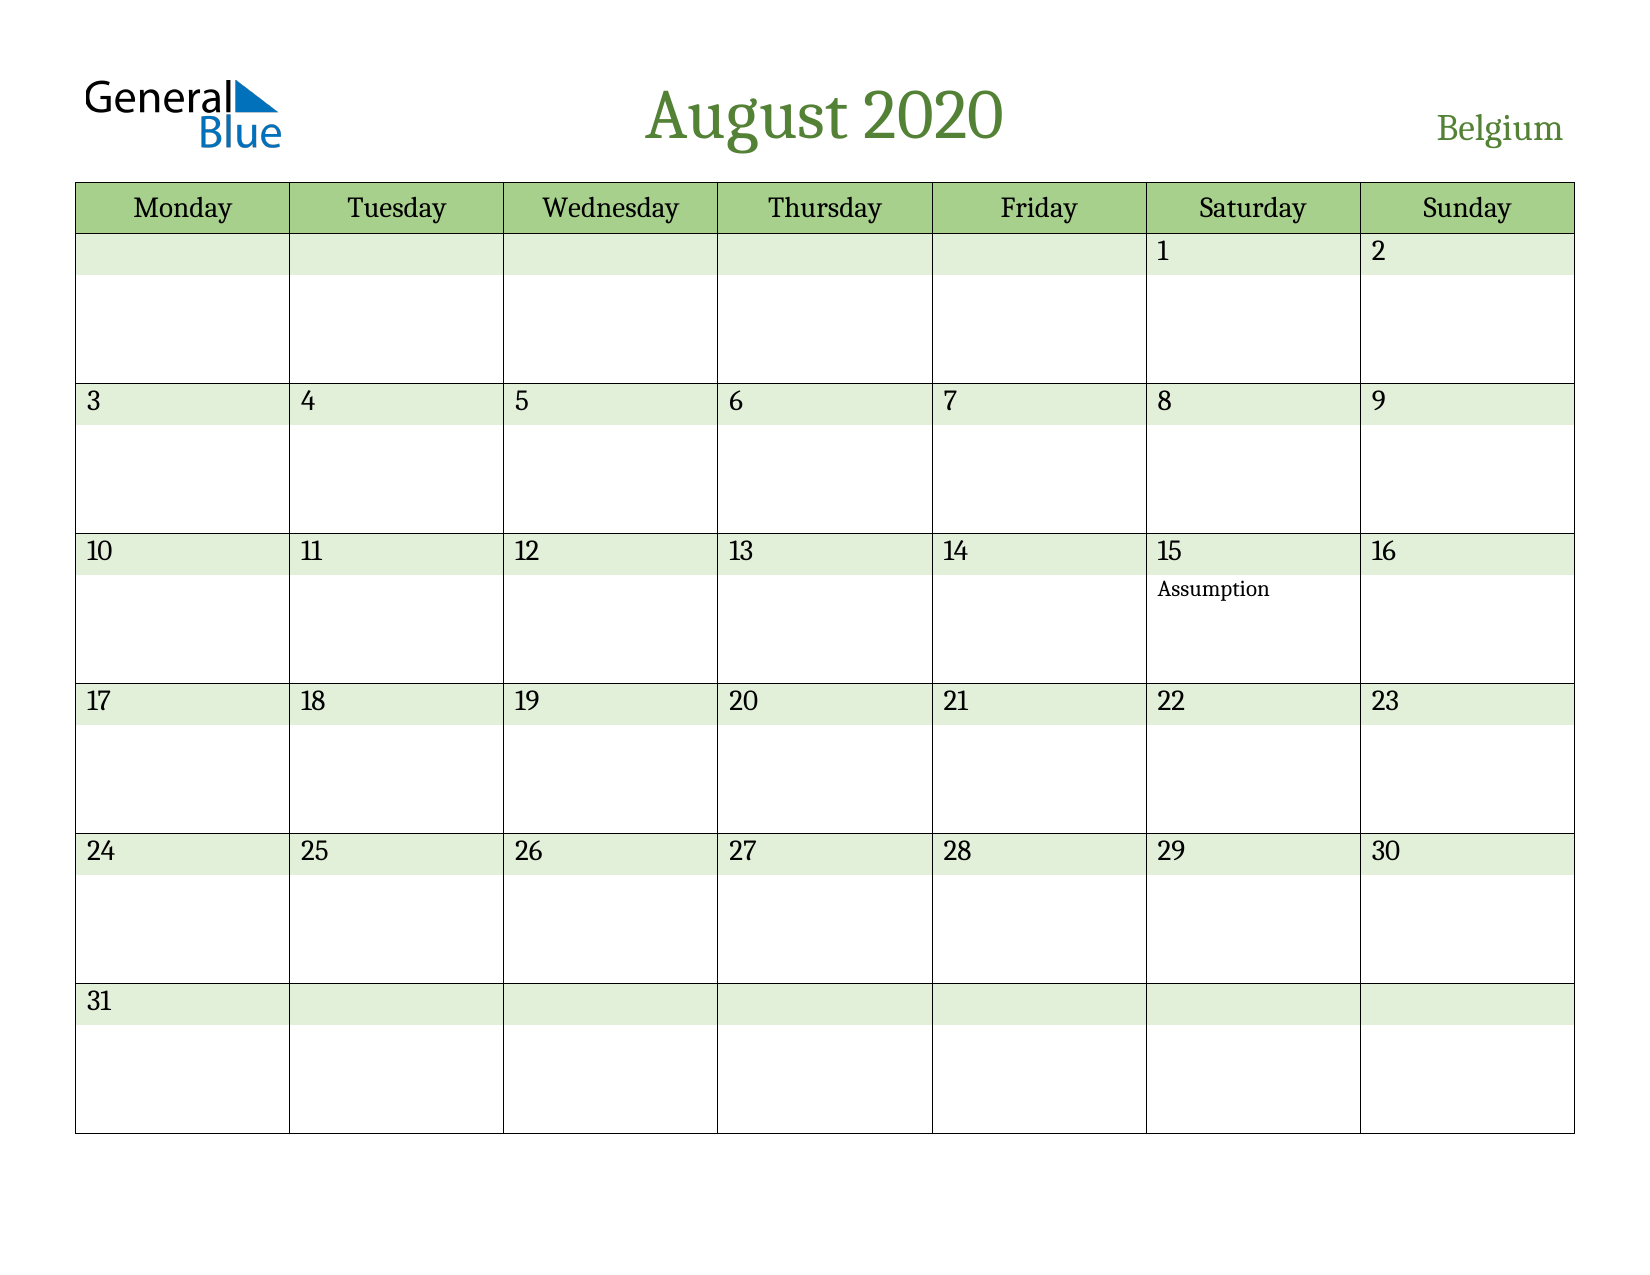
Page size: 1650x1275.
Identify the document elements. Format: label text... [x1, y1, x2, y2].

table_cell [76, 234, 289, 275]
table_cell 28 [933, 834, 1146, 875]
table_cell [718, 875, 932, 983]
table_cell 11 [290, 534, 503, 575]
table_cell [1361, 275, 1574, 383]
table_cell Sunday [1361, 183, 1574, 233]
table_cell 10 [76, 534, 289, 575]
table_cell 25 [290, 834, 503, 875]
table_cell [290, 234, 503, 275]
table_cell [1147, 425, 1360, 533]
table_cell 1 [1147, 234, 1360, 275]
table_cell [718, 725, 932, 833]
table_cell 21 [933, 684, 1146, 725]
table_cell [76, 425, 289, 533]
table_cell [718, 425, 932, 533]
table_header August 2020 [504, 75, 1146, 182]
table_cell 30 [1361, 834, 1574, 875]
table_cell [1361, 425, 1574, 533]
table_cell [76, 575, 289, 683]
table_cell [290, 275, 503, 383]
table_cell [933, 425, 1146, 533]
table_cell 20 [718, 684, 932, 725]
table_cell 17 [76, 684, 289, 725]
table_cell [290, 425, 503, 533]
table_cell Tuesday [290, 183, 503, 233]
table_cell [1147, 275, 1360, 383]
table_cell 18 [290, 684, 503, 725]
table_cell [504, 234, 717, 275]
table_header Belgium [1146, 75, 1574, 182]
table_cell 26 [504, 834, 717, 875]
table_cell 12 [504, 534, 717, 575]
table_cell [1361, 1025, 1574, 1133]
table_cell 22 [1147, 684, 1360, 725]
table_header [76, 75, 503, 182]
table_cell 5 [504, 384, 717, 425]
table_cell [933, 984, 1146, 1025]
table_cell [290, 1025, 503, 1133]
table_cell [1361, 875, 1574, 983]
table_cell 16 [1361, 534, 1574, 575]
table_cell 13 [718, 534, 932, 575]
table_cell 8 [1147, 384, 1360, 425]
picture [86, 80, 281, 148]
table_cell [76, 725, 289, 833]
table_cell [504, 984, 717, 1025]
table_cell Thursday [718, 183, 932, 233]
table_cell [504, 275, 717, 383]
table_cell 4 [290, 384, 503, 425]
table_cell 19 [504, 684, 717, 725]
table_cell [290, 725, 503, 833]
table_cell Assumption [1147, 575, 1360, 683]
table_cell 15 [1147, 534, 1360, 575]
table_cell 27 [718, 834, 932, 875]
table_cell Monday [76, 183, 289, 233]
table_cell [933, 725, 1146, 833]
table_cell [718, 234, 932, 275]
table_cell [290, 575, 503, 683]
table_cell [76, 275, 289, 383]
table_cell [76, 1025, 289, 1133]
table_cell 29 [1147, 834, 1360, 875]
table_cell [718, 984, 932, 1025]
table_cell [504, 875, 717, 983]
table_cell [933, 1025, 1146, 1133]
table_cell 23 [1361, 684, 1574, 725]
table_cell [1147, 875, 1360, 983]
table_cell [1147, 725, 1360, 833]
table_cell [1361, 575, 1574, 683]
table_cell [933, 234, 1146, 275]
table_cell Saturday [1147, 183, 1360, 233]
table_cell [504, 575, 717, 683]
table_cell [504, 1025, 717, 1133]
table_cell [76, 875, 289, 983]
table_cell [504, 725, 717, 833]
table_cell [718, 275, 932, 383]
table_cell Wednesday [504, 183, 717, 233]
table_cell 24 [76, 834, 289, 875]
table_cell [1361, 984, 1574, 1025]
table_cell [718, 575, 932, 683]
table_cell [718, 1025, 932, 1133]
table_cell [290, 984, 503, 1025]
table_cell 2 [1361, 234, 1574, 275]
table_cell [933, 875, 1146, 983]
table_cell [933, 575, 1146, 683]
table_cell [1361, 725, 1574, 833]
table_cell Friday [933, 183, 1146, 233]
table_cell 31 [76, 984, 289, 1025]
table_cell 6 [718, 384, 932, 425]
table_cell [1147, 984, 1360, 1025]
table_cell [290, 875, 503, 983]
table_cell [1147, 1025, 1360, 1133]
table_cell 3 [76, 384, 289, 425]
table_cell 9 [1361, 384, 1574, 425]
table_cell 7 [933, 384, 1146, 425]
table_cell [933, 275, 1146, 383]
table_cell [504, 425, 717, 533]
table_cell 14 [933, 534, 1146, 575]
